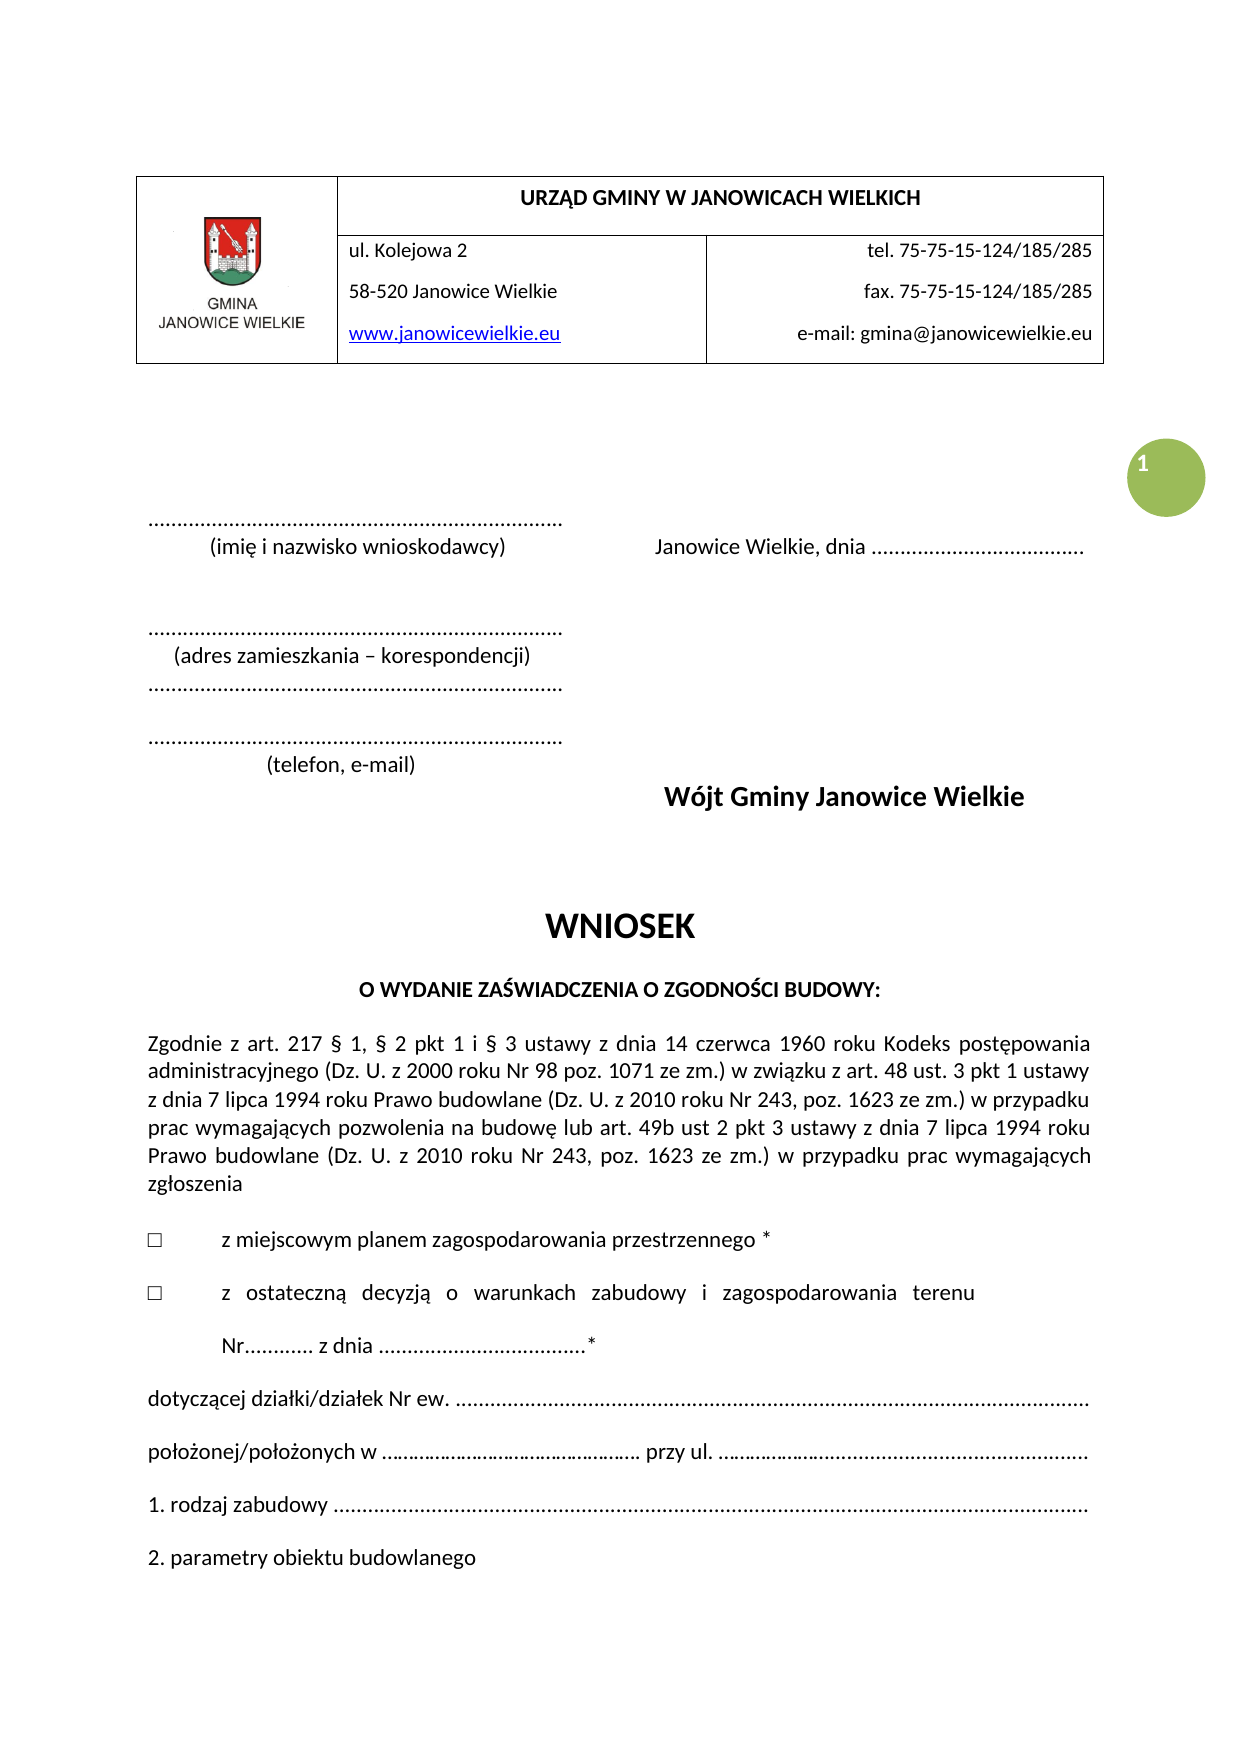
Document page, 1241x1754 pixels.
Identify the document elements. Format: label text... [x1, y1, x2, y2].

text Zgodnie z art. 217 § 1, § 2 pkt 1 i § 3 ustawy z dnia 14 czerwca 1960 roku Kodeks postępowania administracyjnego (Dz. U. z 2000 roku Nr 98 poz. 1071 ze zm.) w związku z art. 48 ust. 3 pkt 1 ustawy z dnia 7 lipca 1994 roku Prawo budowlane (Dz. U. z 2010 roku Nr 243, poz. 1623 ze zm.) w przypadku prac wymagających pozwolenia na budowę lub art. 49b ust 2 pkt 3 ustawy z dnia 7 lipca 1994 roku Prawo budowlane (Dz. U. z 2010 roku Nr 243, poz. 1623 ze zm.) w przypadku prac wymagających zgłoszenia [148, 1029, 1093, 1197]
text ........................................................................ [148, 504, 1093, 532]
table_cell ul. Kolejowa 2 58-520 Janowice Wielkie www.janowicewielkie.eu [338, 236, 706, 363]
text WNIOSEK [148, 902, 1093, 948]
text □ z ostateczną decyzją o warunkach zabudowy i zagospodarowania terenu [148, 1278, 1093, 1306]
table_cell tel. 75-75-15-124/185/285 fax. 75-75-15-124/185/285 e-mail: gmina@janowicewielkie.eu [707, 236, 1103, 363]
text dotyczącej działki/działek Nr ew. .............................................................................................................. [148, 1384, 1093, 1412]
table_header [137, 177, 337, 363]
text (telefon, e-mail) [148, 751, 1093, 778]
text położonej/położonych w …………………………………………. przy ul. …………………............................................. [148, 1437, 1093, 1465]
text Nr............ z dnia ....................................* [148, 1331, 1093, 1359]
text □ z miejscowym planem zagospodarowania przestrzennego * [148, 1225, 1093, 1253]
text (imię i nazwisko wnioskodawcy) Janowice Wielkie, dnia ..................................... [148, 532, 1093, 560]
text ........................................................................ [148, 613, 1093, 641]
text ........................................................................ [148, 722, 1093, 751]
text 2. parametry obiektu budowlanego [148, 1543, 1093, 1571]
picture [158, 217, 315, 347]
text Wójt Gminy Janowice Wielkie [590, 778, 1093, 814]
table_header URZĄD GMINY W JANOWICACH WIELKICH [338, 177, 1103, 234]
text 1. rodzaj zabudowy ................................................................................................................................... [148, 1490, 1093, 1518]
text ........................................................................ [148, 669, 1093, 697]
text O WYDANIE ZAŚWIADCZENIA O ZGODNOŚCI BUDOWY: [148, 976, 1093, 1004]
text (adres zamieszkania – korespondencji) [148, 641, 1093, 669]
